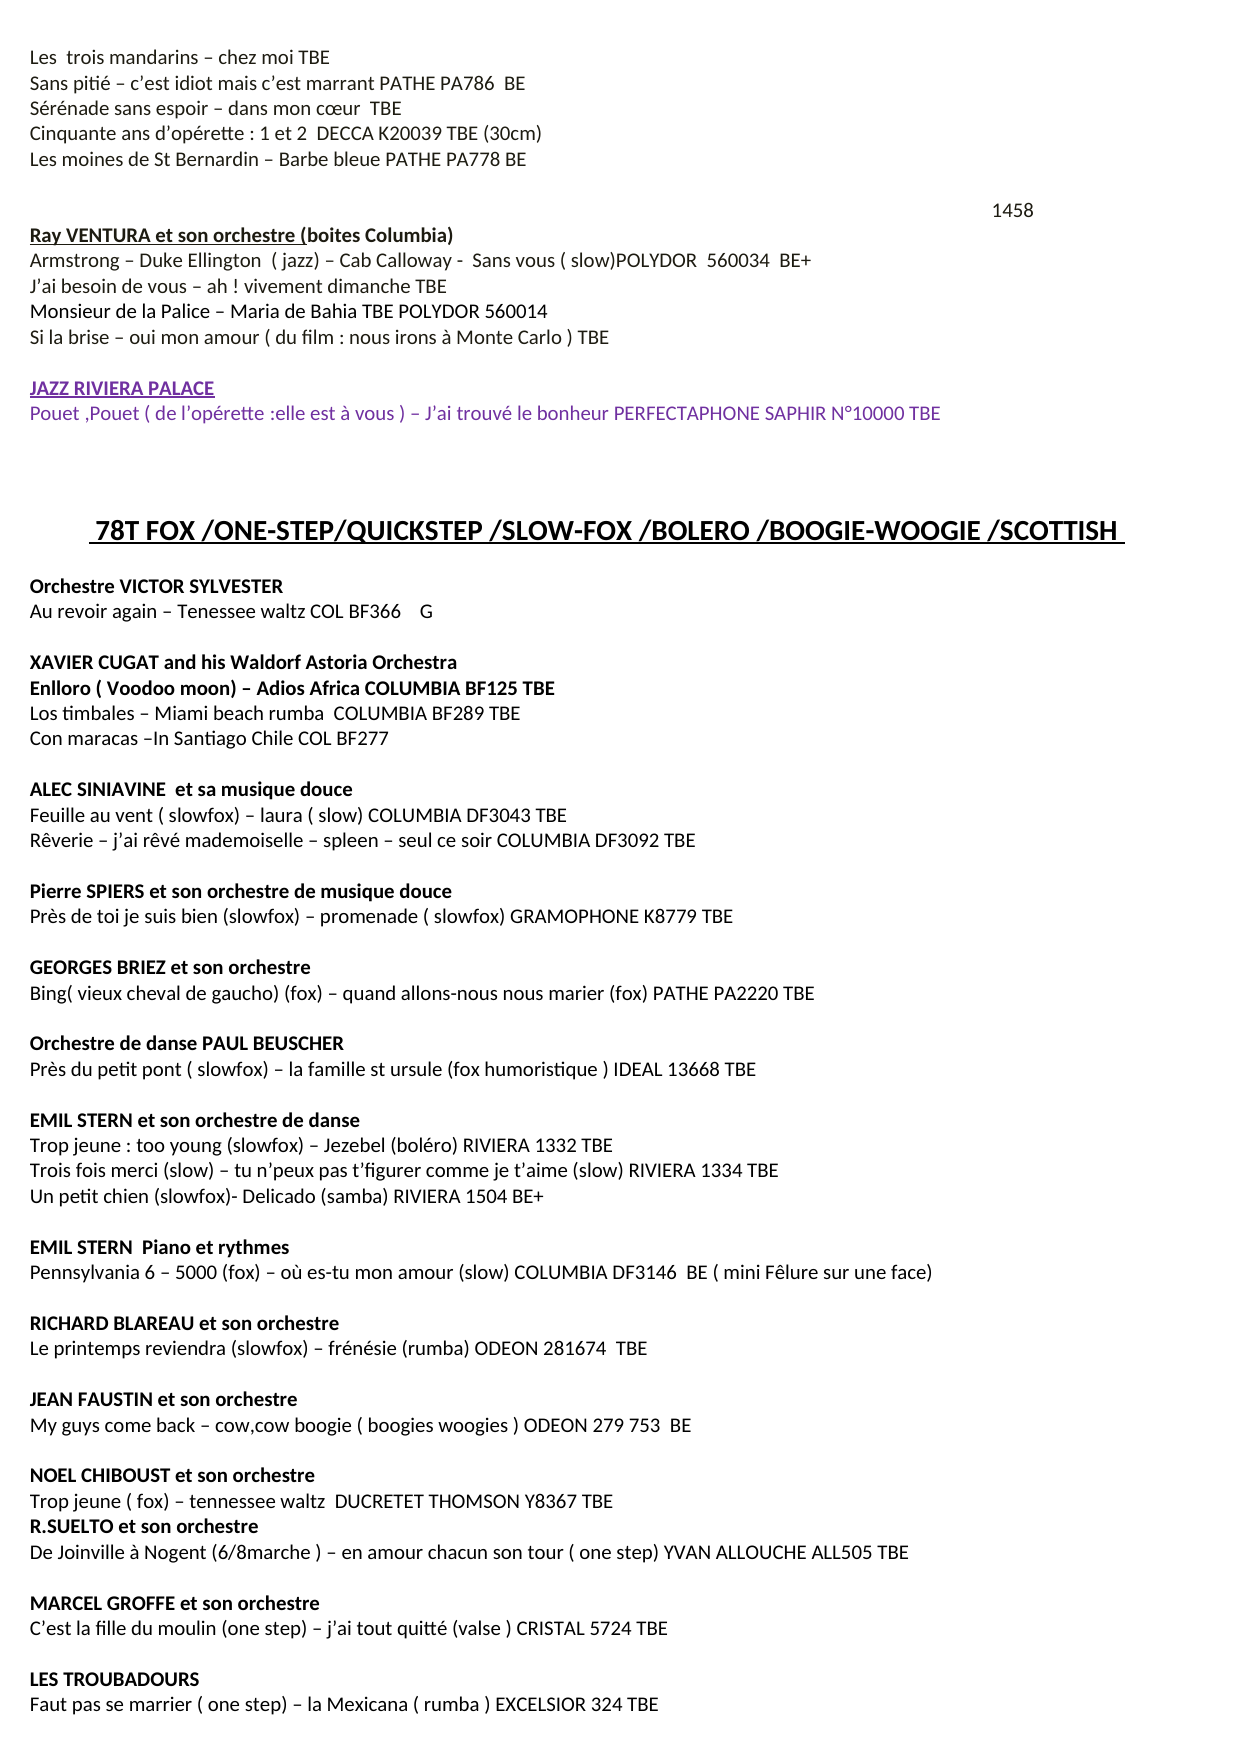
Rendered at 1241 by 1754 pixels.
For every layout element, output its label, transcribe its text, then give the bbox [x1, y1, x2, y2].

text MARCEL GROFFE et son orchestre [29, 1590, 1240, 1615]
text C’est la fille du moulin (one step) – j’ai tout quitté (valse ) CRISTAL 5724 TBE [29, 1615, 1240, 1641]
text Rêverie – j’ai rêvé mademoiselle – spleen – seul ce soir COLUMBIA DF3092 TBE [29, 827, 1240, 853]
text EMIL STERN et son orchestre de danse [29, 1107, 1240, 1132]
text RICHARD BLAREAU et son orchestre [29, 1310, 1240, 1336]
text JEAN FAUSTIN et son orchestre [29, 1386, 1240, 1412]
text Enlloro ( Voodoo moon) – Adios Africa COLUMBIA BF125 TBE [29, 675, 1240, 700]
text JAZZ RIVIERA PALACE [29, 375, 1240, 400]
text Trop jeune ( fox) – tennessee waltz DUCRETET THOMSON Y8367 TBE [29, 1488, 1240, 1513]
text NOEL CHIBOUST et son orchestre [29, 1463, 1240, 1488]
text Un petit chien (slowfox)- Delicado (samba) RIVIERA 1504 BE+ [29, 1183, 1240, 1208]
text GEORGES BRIEZ et son orchestre [29, 954, 1240, 980]
text EMIL STERN Piano et rythmes [29, 1234, 1240, 1259]
text Pennsylvania 6 – 5000 (fox) – où es-tu mon amour (slow) COLUMBIA DF3146 BE ( mini Fêlure sur une face) [29, 1259, 1240, 1285]
text XAVIER CUGAT and his Waldorf Astoria Orchestra [29, 649, 1240, 675]
text Feuille au vent ( slowfox) – laura ( slow) COLUMBIA DF3043 TBE [29, 802, 1240, 827]
text Bing( vieux cheval de gaucho) (fox) – quand allons-nous nous marier (fox) PATHE PA2220 TBE [29, 980, 1240, 1005]
text Au revoir again – Tenessee waltz COL BF366 G [29, 598, 1240, 624]
text Sans pitié – c’est idiot mais c’est marrant PATHE PA786 BE [29, 70, 1240, 95]
text ALEC SINIAVINE et sa musique douce [29, 776, 1240, 802]
text Sérénade sans espoir – dans mon cœur TBE [29, 95, 1240, 121]
text Los timbales – Miami beach rumba COLUMBIA BF289 TBE [29, 700, 1240, 726]
text LES TROUBADOURS [29, 1666, 1240, 1691]
text 78T FOX /ONE-STEP/QUICKSTEP /SLOW-FOX /BOLERO /BOOGIE-WOOGIE /SCOTTISH [89, 512, 1240, 548]
text De Joinville à Nogent (6/8marche ) – en amour chacun son tour ( one step) YVAN ALLOUCHE ALL505 TBE [29, 1539, 1240, 1564]
text Orchestre VICTOR SYLVESTER [29, 573, 1240, 598]
text Près du petit pont ( slowfox) – la famille st ursule (fox humoristique ) IDEAL 13668 TBE [29, 1056, 1240, 1081]
text My guys come back – cow,cow boogie ( boogies woogies ) ODEON 279 753 BE [29, 1412, 1240, 1437]
text Ray VENTURA et son orchestre (boites Columbia) [29, 222, 1240, 248]
text Faut pas se marrier ( one step) – la Mexicana ( rumba ) EXCELSIOR 324 TBE [29, 1691, 1240, 1717]
text Orchestre de danse PAUL BEUSCHER [29, 1031, 1240, 1056]
text Pierre SPIERS et son orchestre de musique douce [29, 878, 1240, 903]
text 1458 [29, 197, 1240, 222]
text Trop jeune : too young (slowfox) – Jezebel (boléro) RIVIERA 1332 TBE [29, 1132, 1240, 1158]
text Monsieur de la Palice – Maria de Bahia TBE POLYDOR 560014 [29, 298, 1240, 324]
text Les trois mandarins – chez moi TBE [29, 44, 1240, 70]
text Si la brise – oui mon amour ( du film : nous irons à Monte Carlo ) TBE [29, 324, 1240, 349]
text Cinquante ans d’opérette : 1 et 2 DECCA K20039 TBE (30cm) [29, 121, 1240, 146]
text Con maracas –In Santiago Chile COL BF277 [29, 726, 1240, 751]
text Près de toi je suis bien (slowfox) – promenade ( slowfox) GRAMOPHONE K8779 TBE [29, 903, 1240, 929]
text Armstrong – Duke Ellington ( jazz) – Cab Calloway - Sans vous ( slow)POLYDOR 560034 BE+ [29, 248, 1240, 273]
text Trois fois merci (slow) – tu n’peux pas t’figurer comme je t’aime (slow) RIVIERA 1334 TBE [29, 1158, 1240, 1183]
text Pouet ,Pouet ( de l’opérette :elle est à vous ) – J’ai trouvé le bonheur PERFECTAPHONE SAPHIR N°10000 TBE [29, 400, 1240, 426]
text Le printemps reviendra (slowfox) – frénésie (rumba) ODEON 281674 TBE [29, 1336, 1240, 1361]
text Les moines de St Bernardin – Barbe bleue PATHE PA778 BE [29, 146, 1240, 171]
text J’ai besoin de vous – ah ! vivement dimanche TBE [29, 273, 1240, 298]
text R.SUELTO et son orchestre [29, 1513, 1240, 1539]
